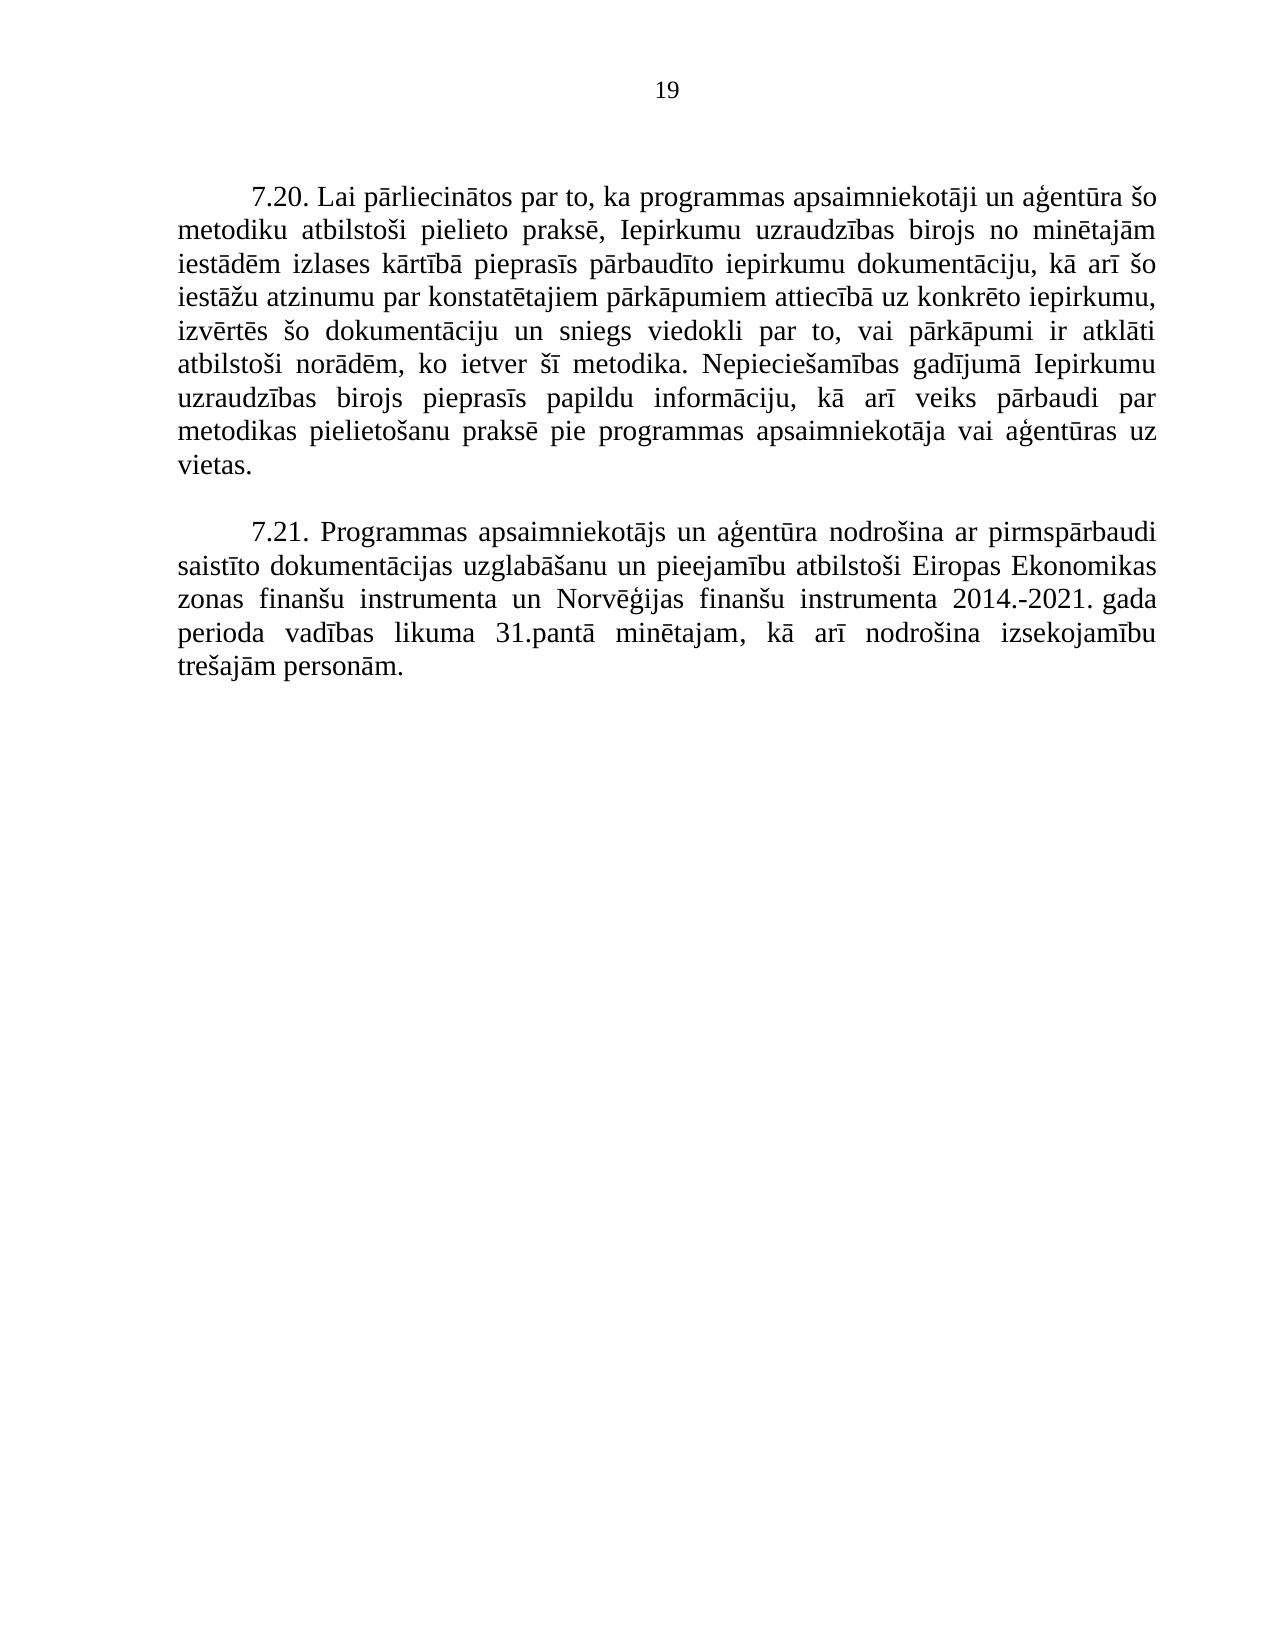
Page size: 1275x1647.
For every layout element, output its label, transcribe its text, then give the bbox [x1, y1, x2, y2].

text 7.20. Lai pārliecinātos par to, ka programmas apsaimniekotāji un aģentūra šo metodiku atbilstoši pielieto praksē, Iepirkumu uzraudzības birojs no minētajām iestādēm izlases kārtībā pieprasīs pārbaudīto iepirkumu dokumentāciju, kā arī šo iestāžu atzinumu par konstatētajiem pārkāpumiem attiecībā uz konkrēto iepirkumu, izvērtēs šo dokumentāciju un sniegs viedokli par to, vai pārkāpumi ir atklāti atbilstoši norādēm, ko ietver šī metodika. Nepieciešamības gadījumā Iepirkumu uzraudzības birojs pieprasīs papildu informāciju, kā arī veiks pārbaudi par metodikas pielietošanu praksē pie programmas apsaimniekotāja vai aģentūras uz vietas. [177, 179, 1157, 481]
text 7.21. Programmas apsaimniekotājs un aģentūra nodrošina ar pirmspārbaudi saistīto dokumentācijas uzglabāšanu un pieejamību atbilstoši Eiropas Ekonomikas zonas finanšu instrumenta un Norvēģijas finanšu instrumenta 2014.-2021. gada perioda vadības likuma 31.pantā minētajam, kā arī nodrošina izsekojamību trešajām personām. [177, 514, 1157, 682]
